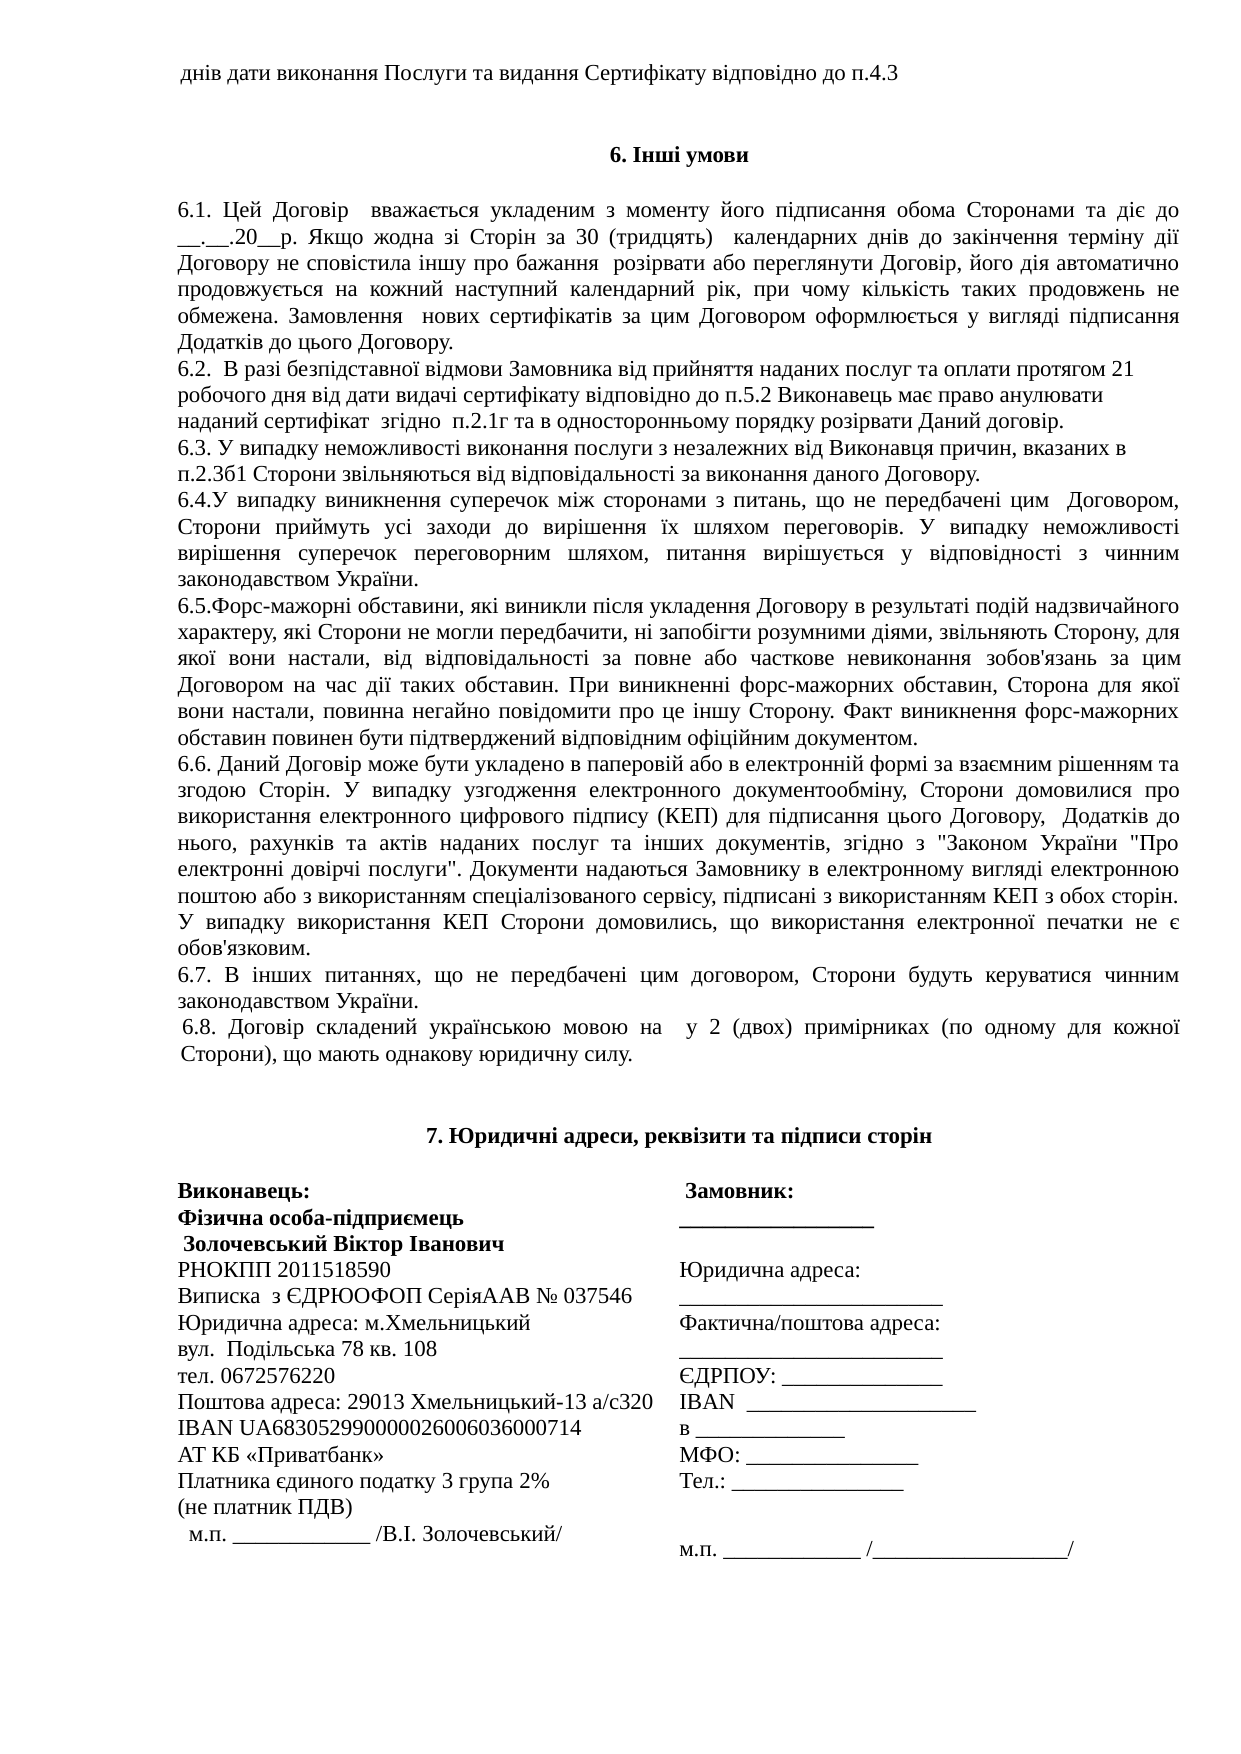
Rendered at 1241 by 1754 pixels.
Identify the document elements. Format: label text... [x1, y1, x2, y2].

text Фізична особа-підприємець [177, 1203, 679, 1230]
text Юридична адреса: м.Хмельницький [177, 1309, 679, 1335]
subtitle Замовник: [679, 1177, 1181, 1203]
text 6.4.У випадку виникнення суперечок між сторонами з питань, що не передбачені цим Договором, Сторони приймуть усі заходи до вирішення їх шляхом переговорів. У випадку неможливості вирішення суперечок переговорним шляхом, питання вирішується у відповідності з чинним законодавством України. [177, 486, 1181, 592]
text Платника єдиного податку 3 група 2% [177, 1467, 679, 1493]
text АТ КБ «Приватбанк» [177, 1441, 679, 1467]
text Золочевський Віктор Іванович [177, 1230, 679, 1256]
text _________________ [679, 1203, 1181, 1230]
text Виписка з ЄДРЮОФОП СеріяААВ № 037546 [177, 1283, 679, 1309]
text 6.7. В інших питаннях, що не передбачені цим договором, Сторони будуть керуватися чинним законодавством України. [177, 961, 1181, 1013]
text м.п. ____________ /В.І. Золочевський/ [177, 1520, 679, 1546]
text 6.6. Даний Договір може бути укладено в паперовій або в електронній формі за взаємним рішенням та згодою Сторін. У випадку узгодження електронного документообміну, Сторони домовилися про використання електронного цифрового підпису (КЕП) для підписання цього Договору, Додатків до нього, рахунків та актів наданих послуг та інших документів, згідно з "Законом України "Про електронні довірчі послуги". Документи надаються Замовнику в електронному вигляді електронною поштою або з використанням спеціалізованого сервісу, підписані з використанням КЕП з обох сторін. У випадку використання КЕП Сторони домовились, що використання електронної печатки не є обов'язковим. [177, 750, 1181, 961]
text 6.5.Форс-мажорні обставини, які виникли після укладення Договору в результаті подій надзвичайного характеру, які Сторони не могли передбачити, ні запобігти розумними діями, звільняють Сторону, для якої вони настали, від відповідальності за повне або часткове невиконання зобов'язань за цим Договором на час дії таких обставин. При виникненні форс-мажорних обставин, Сторона для якої вони настали, повинна негайно повідомити про це іншу Сторону. Факт виникнення форс-мажорних обставин повинен бути підтверджений відповідним офіційним документом. [177, 592, 1181, 750]
subtitle 6. Інші умови [177, 141, 1181, 167]
text 6.2. В разі безпідставної відмови Замовника від прийняття наданих послуг та оплати протягом 21 робочого дня від дати видачі сертифікату відповідно до п.5.2 Виконавець має право анулювати наданий сертифікат згідно п.2.1г та в односторонньому порядку розірвати Даний договір. [177, 354, 1181, 434]
text 6.1. Цей Договір вважається укладеним з моменту його підписання обома Сторонами та діє до __.__.20__р. Якщо жодна зі Сторін за 30 (тридцять) календарних днів до закінчення терміну дії Договору не сповістила іншу про бажання розірвати або переглянути Договір, його дія автоматично продовжується на кожний наступний календарний рік, при чому кількість таких продовжень не обмежена. Замовлення нових сертифікатів за цим Договором оформлюється у вигляді підписання Додатків до цього Договору. [177, 196, 1181, 354]
text IBAN UA683052990000026006036000714 [177, 1414, 679, 1441]
text тел. 0672576220 [177, 1362, 679, 1388]
text (не платник ПДВ) [177, 1493, 679, 1520]
text 6.3. У випадку неможливості виконання послуги з незалежних від Виконавця причин, вказаних в п.2.3б1 Сторони звільняються від відповідальності за виконання даного Договору. [177, 434, 1181, 486]
text м.п. ____________ /_________________/ [679, 1535, 1181, 1561]
subtitle 7. Юридичні адреси, реквізити та підписи сторін [177, 1122, 1181, 1148]
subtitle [177, 59, 1181, 85]
text Юридична адреса: _______________________ Фактична/поштова адреса: _______________________ ЄДРПОУ: ______________ IBAN ____________________ в _____________ МФО: _______________ Тел.: _______________ [679, 1230, 1181, 1493]
text Виконавець: [177, 1177, 679, 1203]
text РНОКПП 2011518590 [177, 1256, 679, 1283]
subtitle 6.8. Договір складений українською мовою на у 2 (двох) примірниках (по одному для кожної Сторони), що мають однакову юридичну силу. [180, 1013, 1181, 1066]
text вул. Подільська 78 кв. 108 [177, 1335, 679, 1362]
text Поштова адреса: 29013 Хмельницький-13 а/с320 [177, 1388, 679, 1414]
